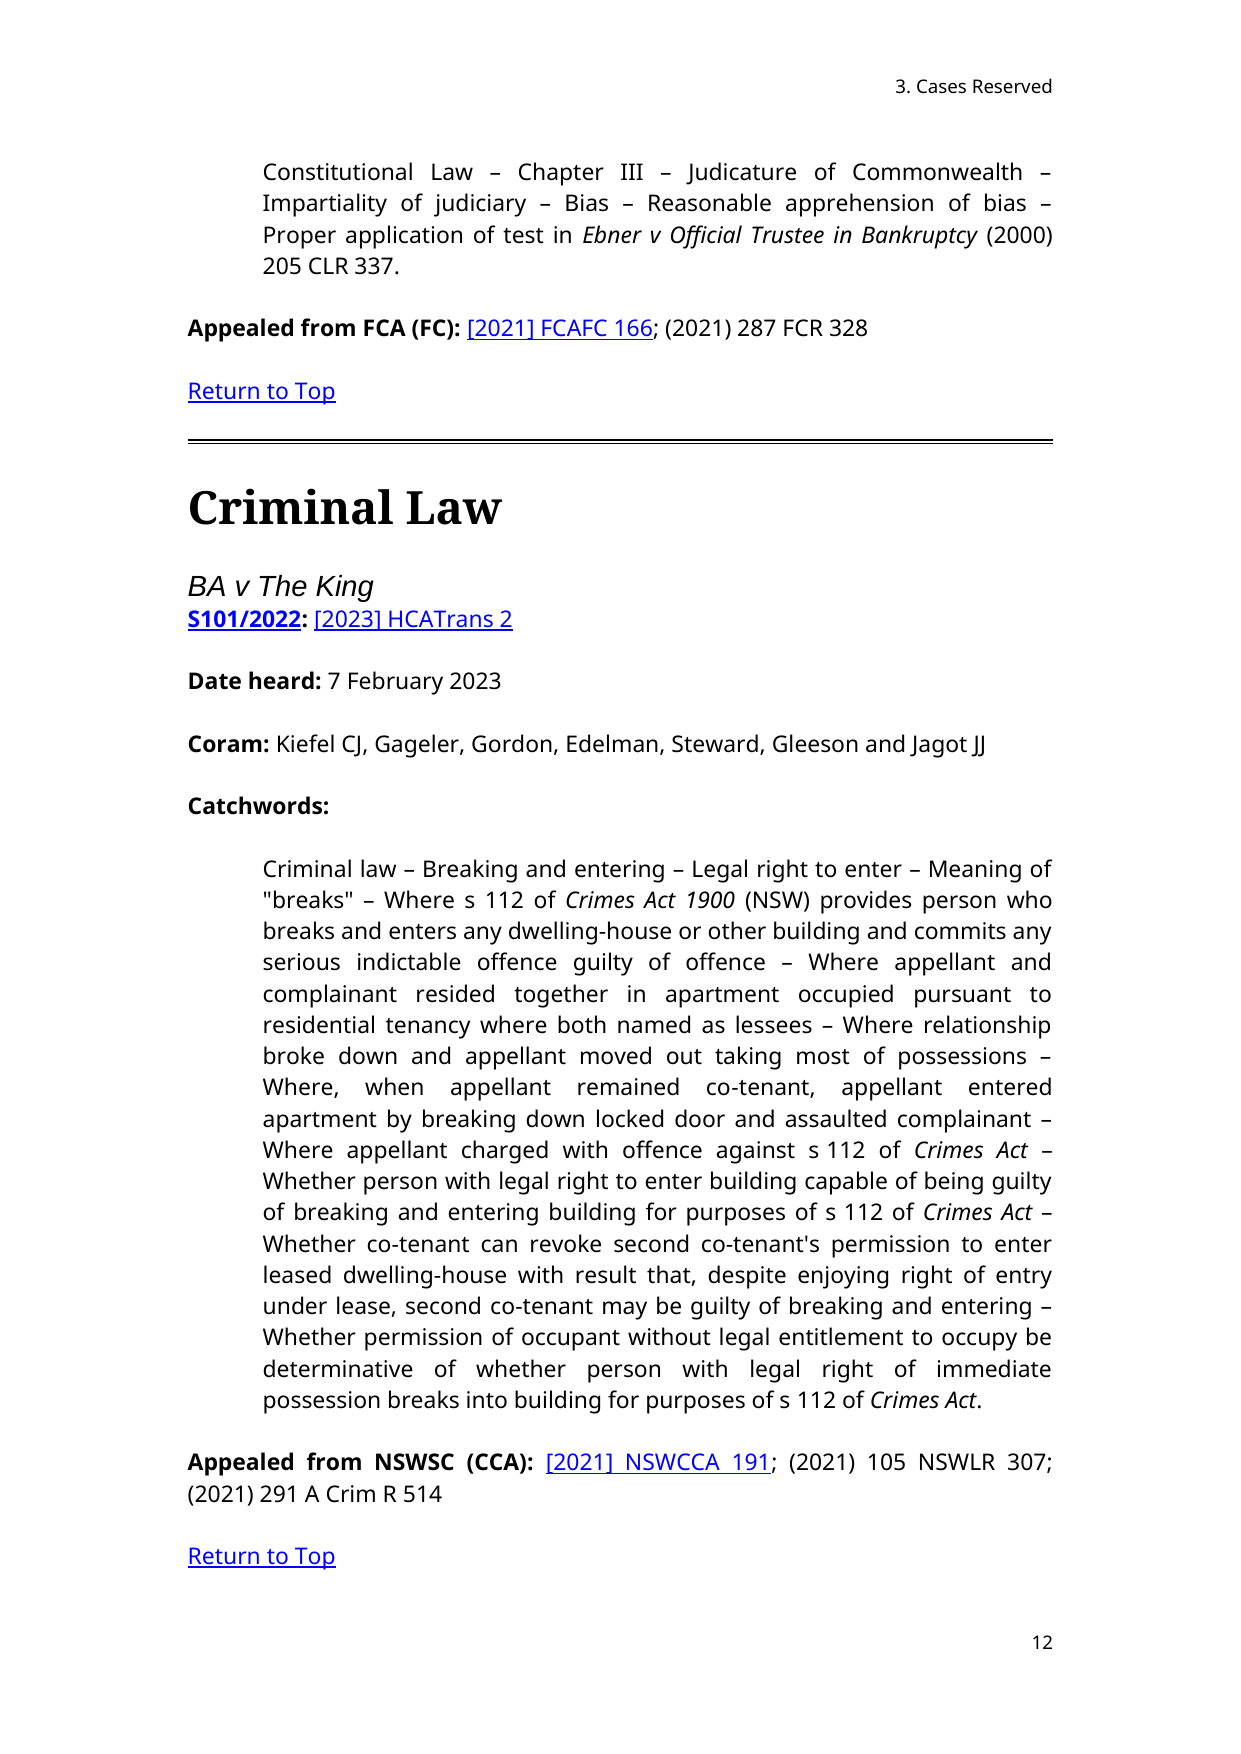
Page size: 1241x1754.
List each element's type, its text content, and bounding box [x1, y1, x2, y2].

text S101/2022: [2023] HCATrans 2 [187, 602, 1053, 634]
subtitle Criminal Law [187, 475, 1053, 538]
text Catchwords: [187, 790, 1053, 821]
text Appealed from NSWSC (CCA): [2021] NSWCCA 191; (2021) 105 NSWLR 307; (2021) 291 A Crim R 514 [187, 1446, 1053, 1509]
text Return to Top [187, 1540, 1053, 1571]
subtitle BA v The King [187, 569, 1053, 602]
text Coram: Kiefel CJ, Gageler, Gordon, Edelman, Steward, Gleeson and Jagot JJ [187, 727, 1053, 759]
text Constitutional Law – Chapter III – Judicature of Commonwealth – Impartiality of judiciary – Bias – Reasonable apprehension of bias – Proper application of test in Ebner v Official Trustee in Bankruptcy (2000) 205 CLR 337. [262, 156, 1053, 281]
text Appealed from FCA (FC): [2021] FCAFC 166; (2021) 287 FCR 328 [187, 312, 1053, 343]
text Criminal law – Breaking and entering – Legal right to enter – Meaning of "breaks" – Where s 112 of Crimes Act 1900 (NSW) provides person who breaks and enters any dwelling-house or other building and commits any serious indictable offence guilty of offence – Where appellant and complainant resided together in apartment occupied pursuant to residential tenancy where both named as lessees – Where relationship broke down and appellant moved out taking most of possessions – Where, when appellant remained co-tenant, appellant entered apartment by breaking down locked door and assaulted complainant – Where appellant charged with offence against s 112 of Crimes Act – Whether person with legal right to enter building capable of being guilty of breaking and entering building for purposes of s 112 of Crimes Act – Whether co-tenant can revoke second co-tenant's permission to enter leased dwelling-house with result that, despite enjoying right of entry under lease, second co-tenant may be guilty of breaking and entering – Whether permission of occupant without legal entitlement to occupy be determinative of whether person with legal right of immediate possession breaks into building for purposes of s 112 of Crimes Act. [262, 852, 1053, 1415]
text Return to Top [187, 375, 1053, 406]
text Date heard: 7 February 2023 [187, 665, 1053, 696]
